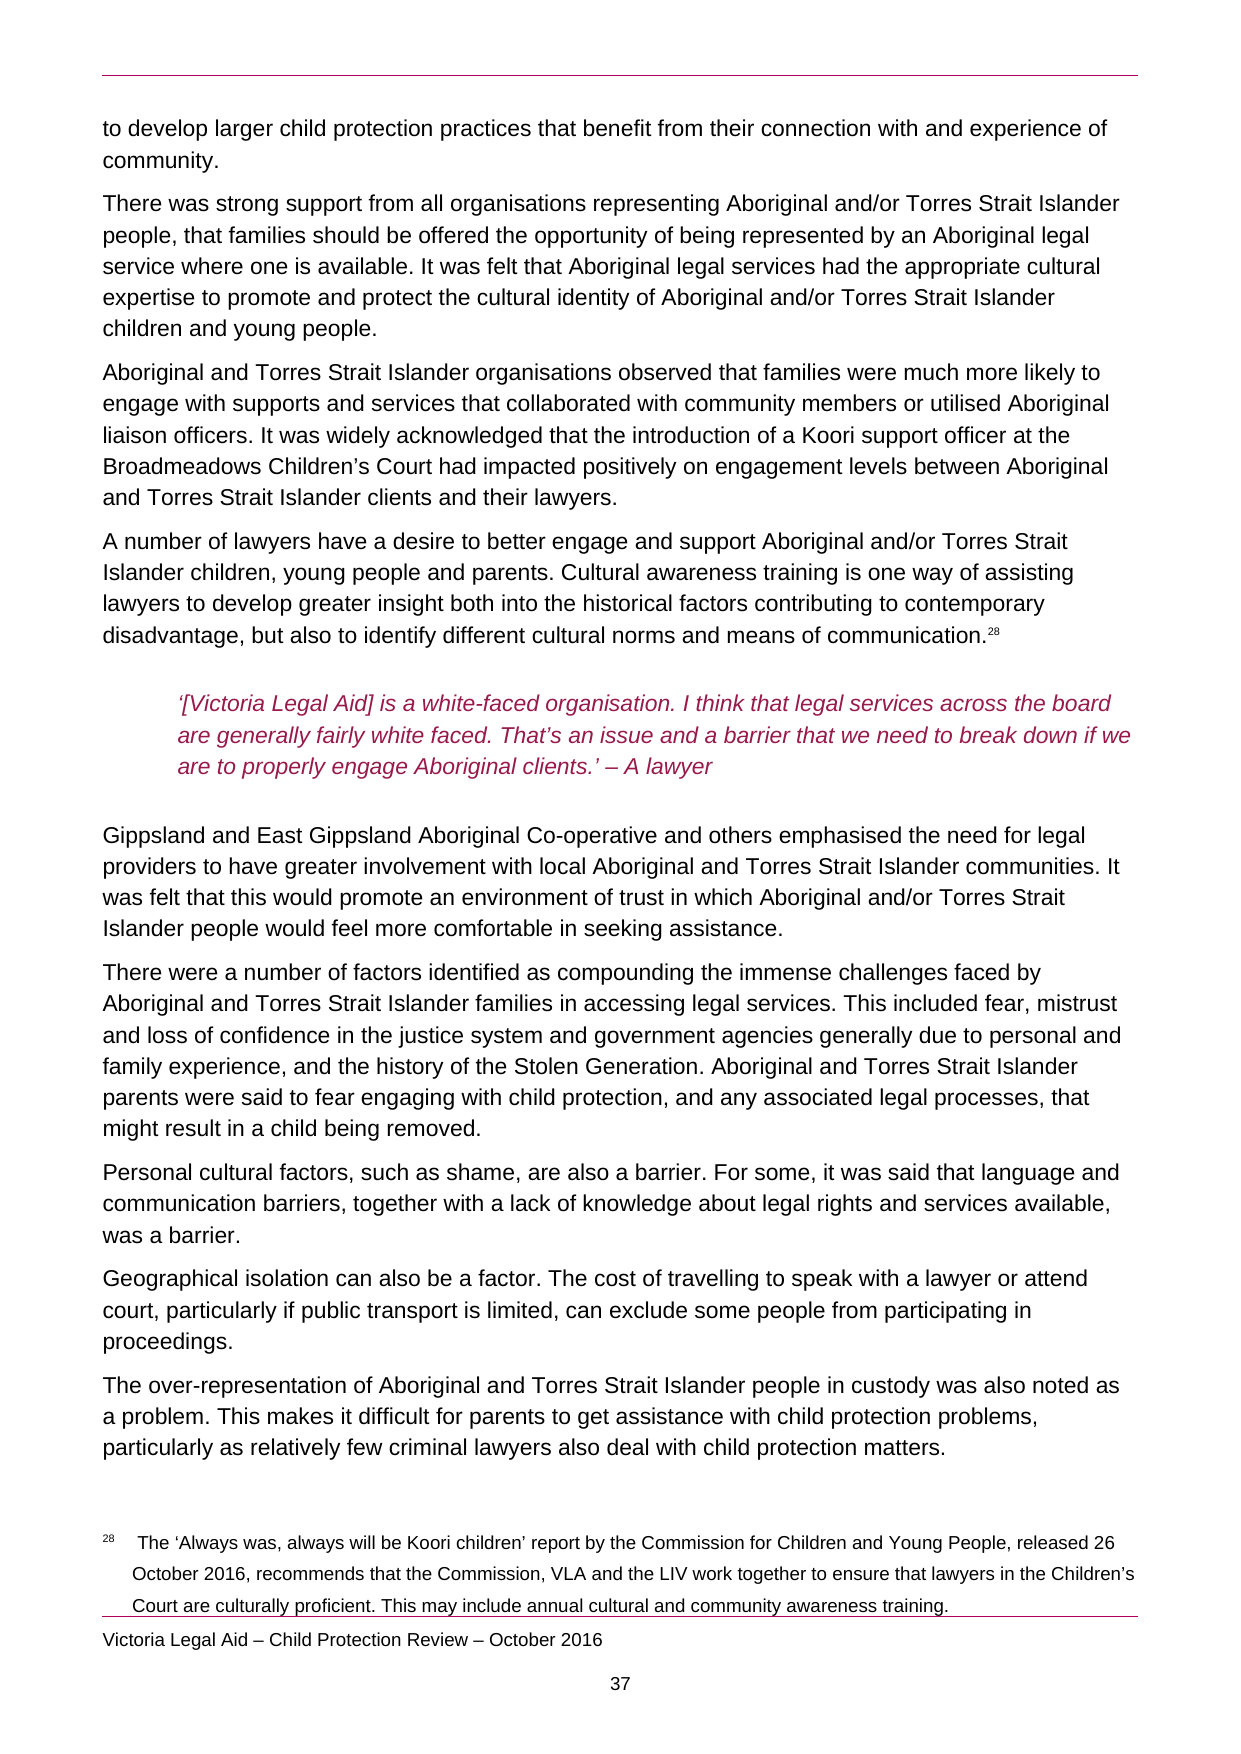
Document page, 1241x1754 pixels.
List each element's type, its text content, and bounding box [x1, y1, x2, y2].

text A number of lawyers have a desire to better engage and support Aboriginal and/or Torres Strait Islander children, young people and parents. Cultural awareness training is one way of assisting lawyers to develop greater insight both into the historical factors contributing to contemporary disadvantage, but also to identify different cultural norms and means of communication. [102, 523, 1138, 648]
text Personal cultural factors, such as shame, are also a barrier. For some, it was said that language and communication barriers, together with a lack of knowledge about legal rights and services available, was a barrier. [102, 1154, 1138, 1248]
text The over-representation of Aboriginal and Torres Strait Islander people in custody was also noted as a problem. This makes it difficult for parents to get assistance with child protection problems, particularly as relatively few criminal lawyers also deal with child protection matters. [102, 1367, 1138, 1460]
text There was strong support from all organisations representing Aboriginal and/or Torres Strait Islander people, that families should be offered the opportunity of being represented by an Aboriginal legal service where one is available. It was felt that Aboriginal legal services had the appropriate cultural expertise to promote and protect the cultural identity of Aboriginal and/or Torres Strait Islander children and young people. [102, 185, 1138, 342]
text There were a number of factors identified as compounding the immense challenges faced by Aboriginal and Torres Strait Islander families in accessing legal services. This included fear, mistrust and loss of confidence in the justice system and government agencies generally due to personal and family experience, and the history of the Stolen Generation. Aboriginal and Torres Strait Islander parents were said to fear engaging with child protection, and any associated legal processes, that might result in a child being removed. [102, 954, 1138, 1142]
text Geographical isolation can also be a factor. The cost of travelling to speak with a lawyer or attend court, particularly if public transport is limited, can exclude some people from participating in proceedings. [102, 1260, 1138, 1354]
text ‘[Victoria Legal Aid] is a white-faced organisation. I think that legal services across the board are generally fairly white faced. That’s an issue and a barrier that we need to break down if we are to properly engage Aboriginal clients.’ – A lawyer [177, 685, 1138, 779]
text Aboriginal and Torres Strait Islander organisations observed that families were much more likely to engage with supports and services that collaborated with community members or utilised Aboriginal liaison officers. It was widely acknowledged that the introduction of a Koori support officer at the Broadmeadows Children’s Court had impacted positively on engagement levels between Aboriginal and Torres Strait Islander clients and their lawyers. [102, 354, 1138, 510]
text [102, 110, 1138, 173]
text Gippsland and East Gippsland Aboriginal Co-operative and others emphasised the need for legal providers to have greater involvement with local Aboriginal and Torres Strait Islander communities. It was felt that this would promote an environment of trust in which Aboriginal and/or Torres Strait Islander people would feel more comfortable in seeking assistance. [102, 817, 1138, 942]
